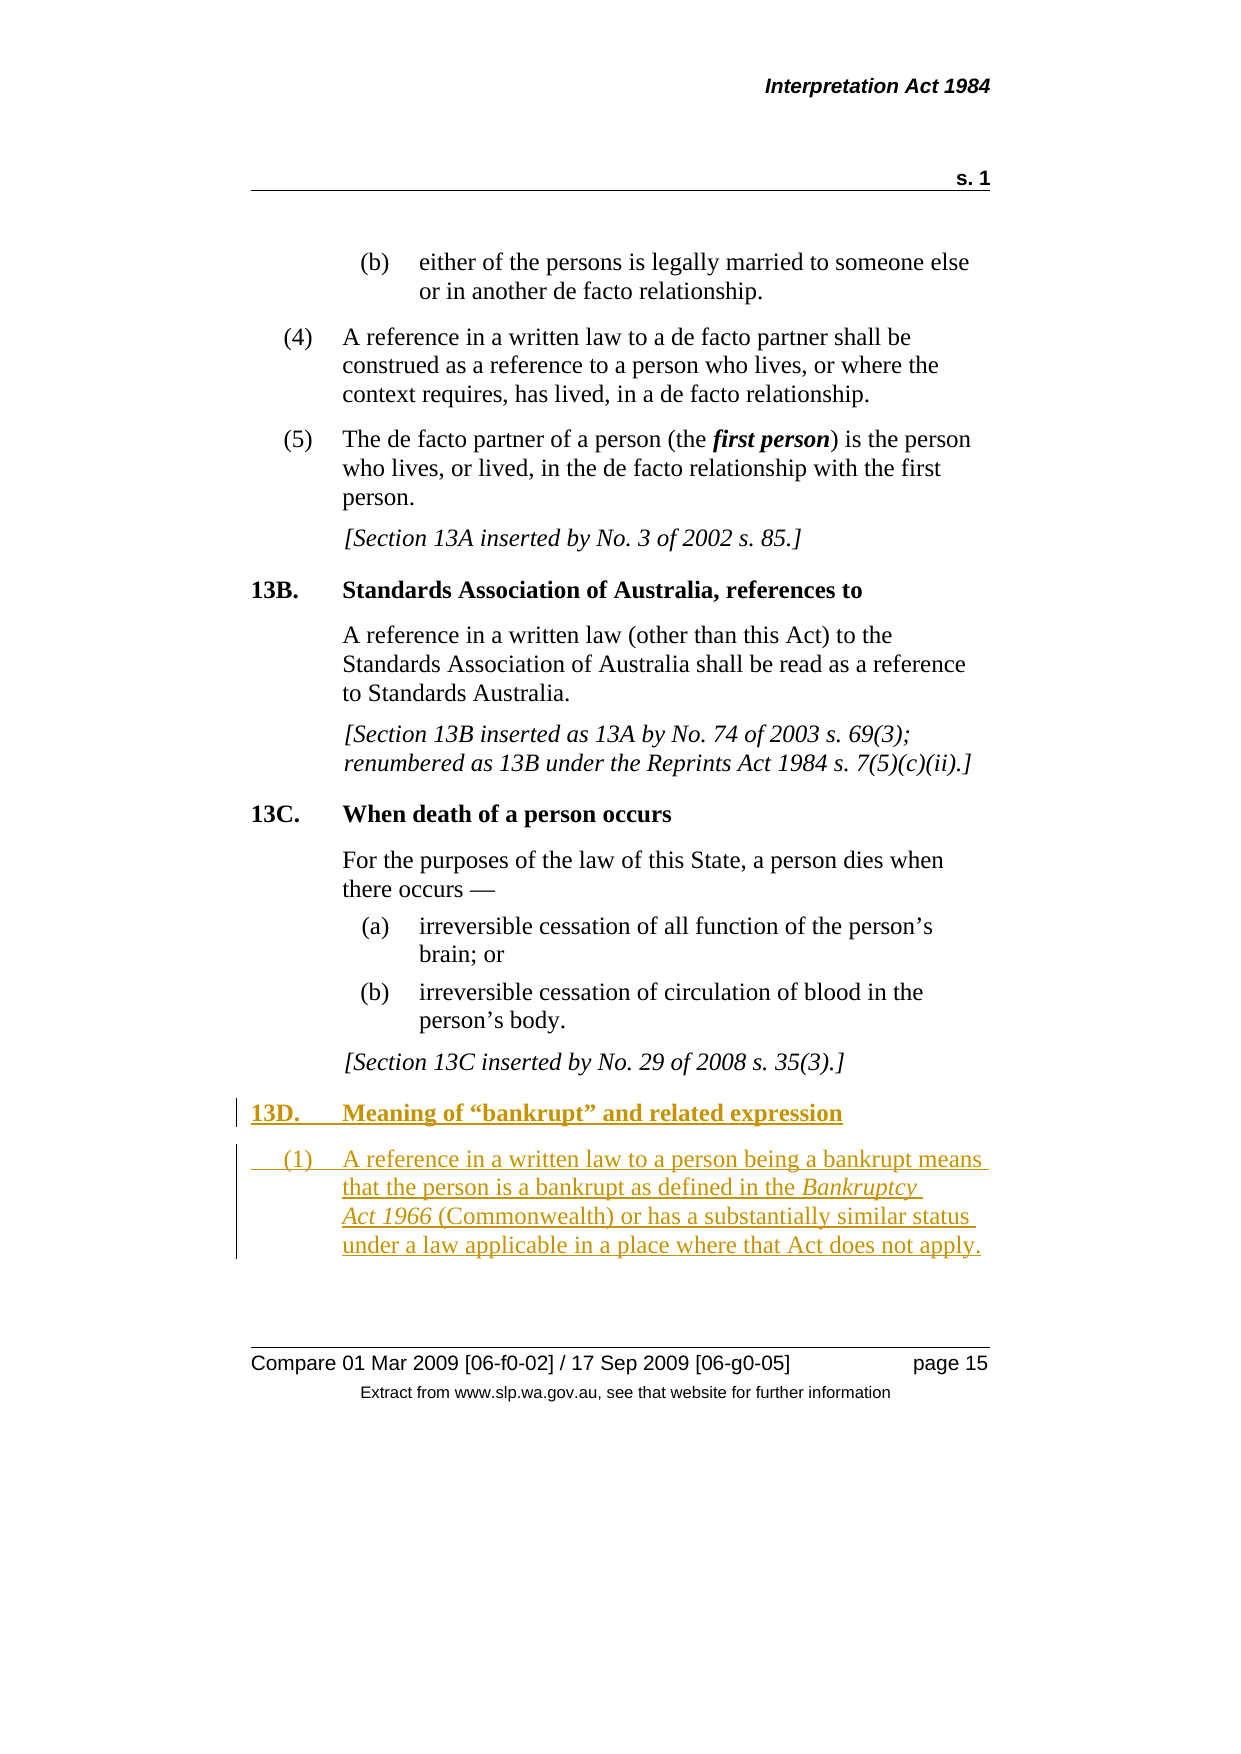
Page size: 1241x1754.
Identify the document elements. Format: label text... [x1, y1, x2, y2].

text A reference in a written law (other than this Act) to the Standards Association of Australia shall be read as a reference to Standards Australia. [251, 620, 990, 707]
text (b) either of the persons is legally married to someone else or in another de facto relationship. [251, 247, 990, 305]
text [Section 13A inserted by No. 3 of 2002 s. 85.] [251, 523, 990, 552]
subtitle 13C. When death of a person occurs [251, 799, 990, 828]
text (5) The de facto partner of a person (the first person) is the person who lives, or lived, in the de facto relationship with the first person. [251, 424, 990, 511]
text (4) A reference in a written law to a de facto partner shall be construed as a reference to a person who lives, or where the context requires, has lived, in a de facto relationship. [251, 322, 990, 408]
subtitle 13B. Standards Association of Australia, references to [251, 575, 990, 604]
text (b) irreversible cessation of circulation of blood in the person’s body. [251, 977, 990, 1034]
text [Section 13B inserted as 13A by No. 74 of 2003 s. 69(3); renumbered as 13B under the Reprints Act 1984 s. 7(5)(c)(ii).] [251, 719, 990, 777]
text For the purposes of the law of this State, a person dies when there occurs — [251, 845, 990, 902]
text [Section 13C inserted by No. 29 of 2008 s. 35(3).] [251, 1047, 990, 1075]
text (a) irreversible cessation of all function of the person’s brain; or [251, 911, 990, 968]
